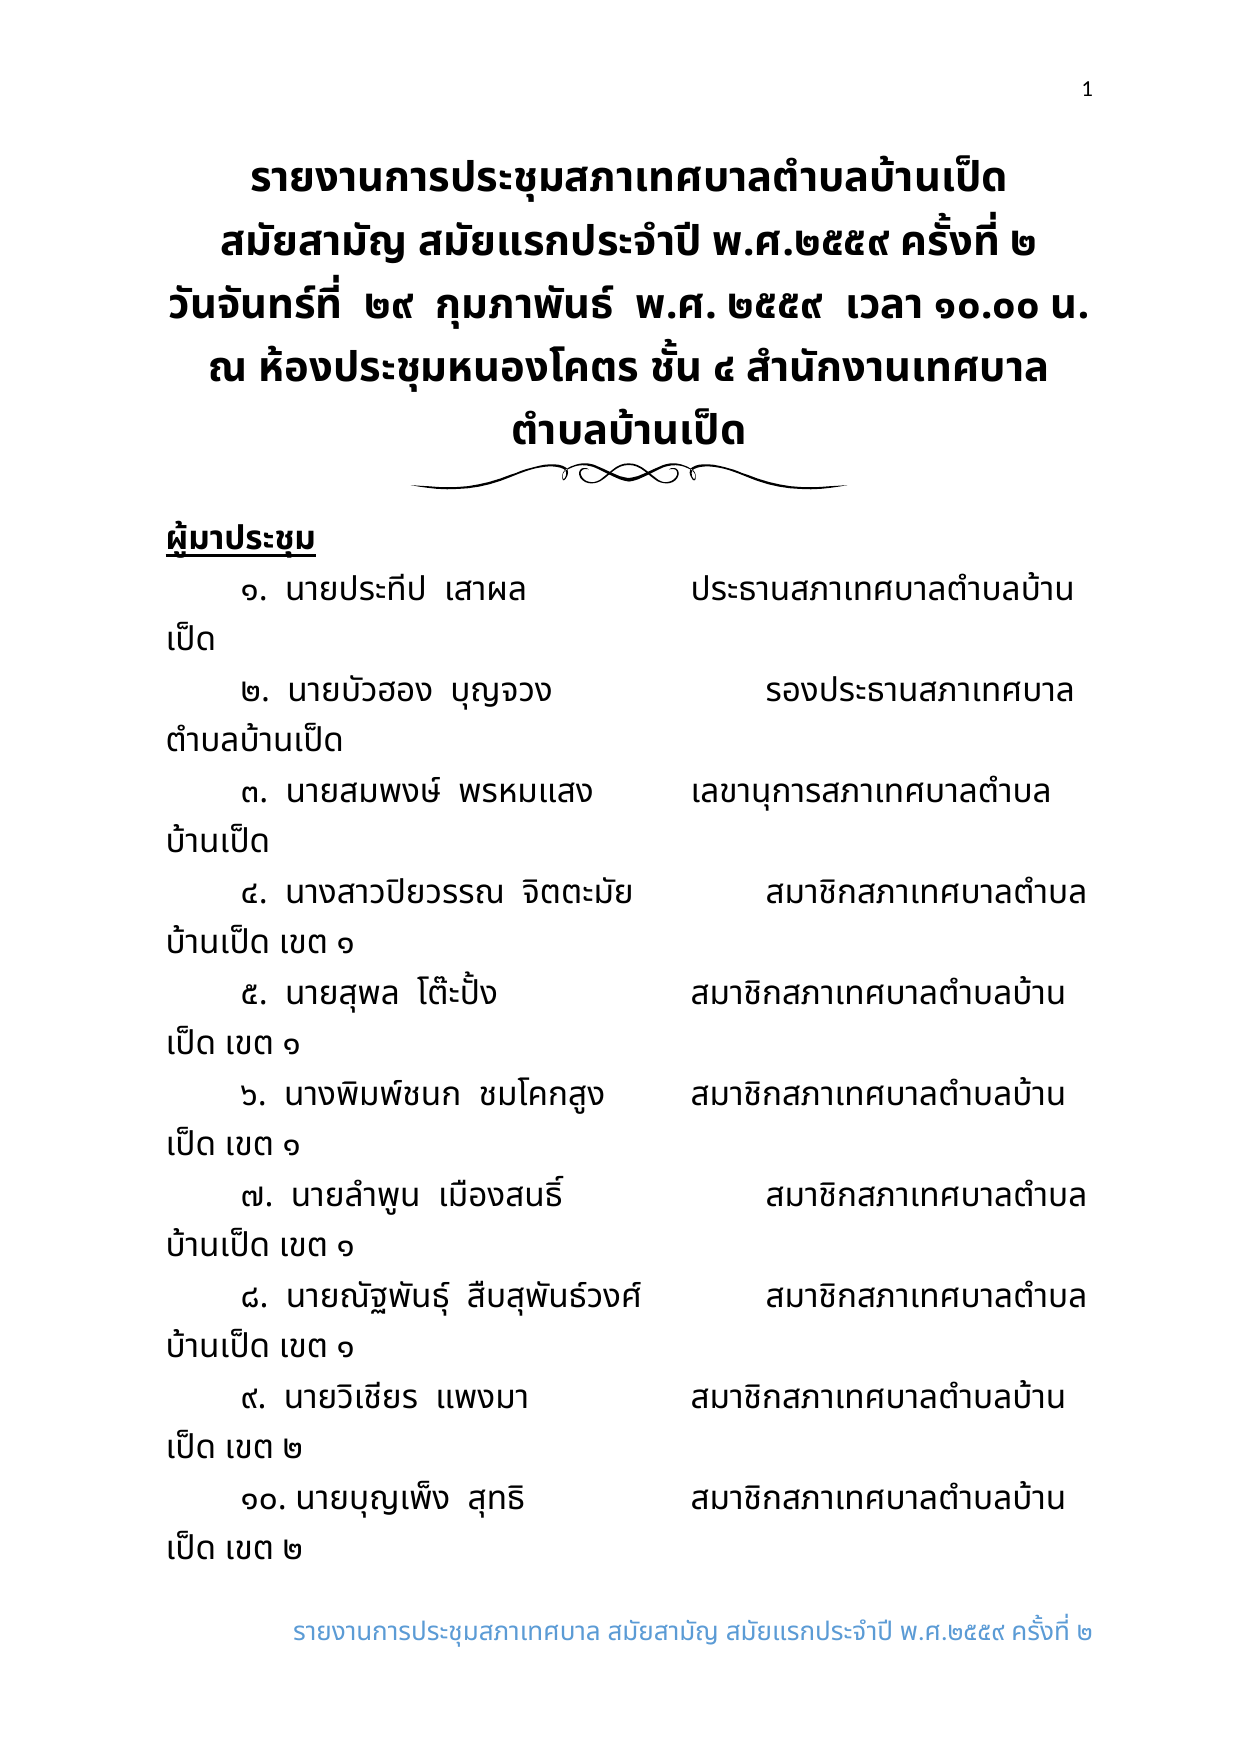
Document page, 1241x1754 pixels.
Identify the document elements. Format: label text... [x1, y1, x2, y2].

text ๑๐. นายบุญเพ็ง สุทธิ สมาชิกสภาเทศบาลตำบลบ้านเป็ด เขต ๒ [165, 1474, 1092, 1575]
text วันจันทร์ที่ ๒๙ กุมภาพันธ์ พ.ศ. ๒๕๕๙ เวลา ๑๐.๐๐ น. [165, 274, 1092, 337]
text ๙. นายวิเชียร แพงมา สมาชิกสภาเทศบาลตำบลบ้านเป็ด เขต ๒ [165, 1373, 1092, 1474]
text ผู้มาประชุม [165, 514, 1092, 564]
text ๔. นางสาวปิยวรรณ จิตตะมัย สมาชิกสภาเทศบาลตำบลบ้านเป็ด เขต ๑ [165, 867, 1092, 968]
text ๖. นางพิมพ์ชนก ชมโคกสูง สมาชิกสภาเทศบาลตำบลบ้านเป็ด เขต ๑ [165, 1069, 1092, 1171]
text ๓. นายสมพงษ์ พรหมแสง เลขานุการสภาเทศบาลตำบลบ้านเป็ด [165, 766, 1092, 867]
text ๗. นายลำพูน เมืองสนธิ์ สมาชิกสภาเทศบาลตำบลบ้านเป็ด เขต ๑ [165, 1171, 1092, 1272]
text ๘. นายณัฐพันธุ์ สืบสุพันธ์วงศ์ สมาชิกสภาเทศบาลตำบลบ้านเป็ด เขต ๑ [165, 1272, 1092, 1373]
title สมัยสามัญ สมัยแรกประจำปี พ.ศ.๒๕๕๙ ครั้งที่ ๒ [165, 211, 1092, 274]
text ๑. นายประทีป เสาผล ประธานสภาเทศบาลตำบลบ้านเป็ด [165, 564, 1092, 665]
text ๕. นายสุพล โต๊ะปั้ง สมาชิกสภาเทศบาลตำบลบ้านเป็ด เขต ๑ [165, 968, 1092, 1069]
text ๒. นายบัวฮอง บุญจวง รองประธานสภาเทศบาลตำบลบ้านเป็ด [165, 665, 1092, 766]
title รายงานการประชุมสภาเทศบาลตำบลบ้านเป็ด [165, 148, 1092, 211]
text ณ ห้องประชุมหนองโคตร ชั้น ๔ สำนักงานเทศบาลตำบลบ้านเป็ด [165, 337, 1092, 463]
